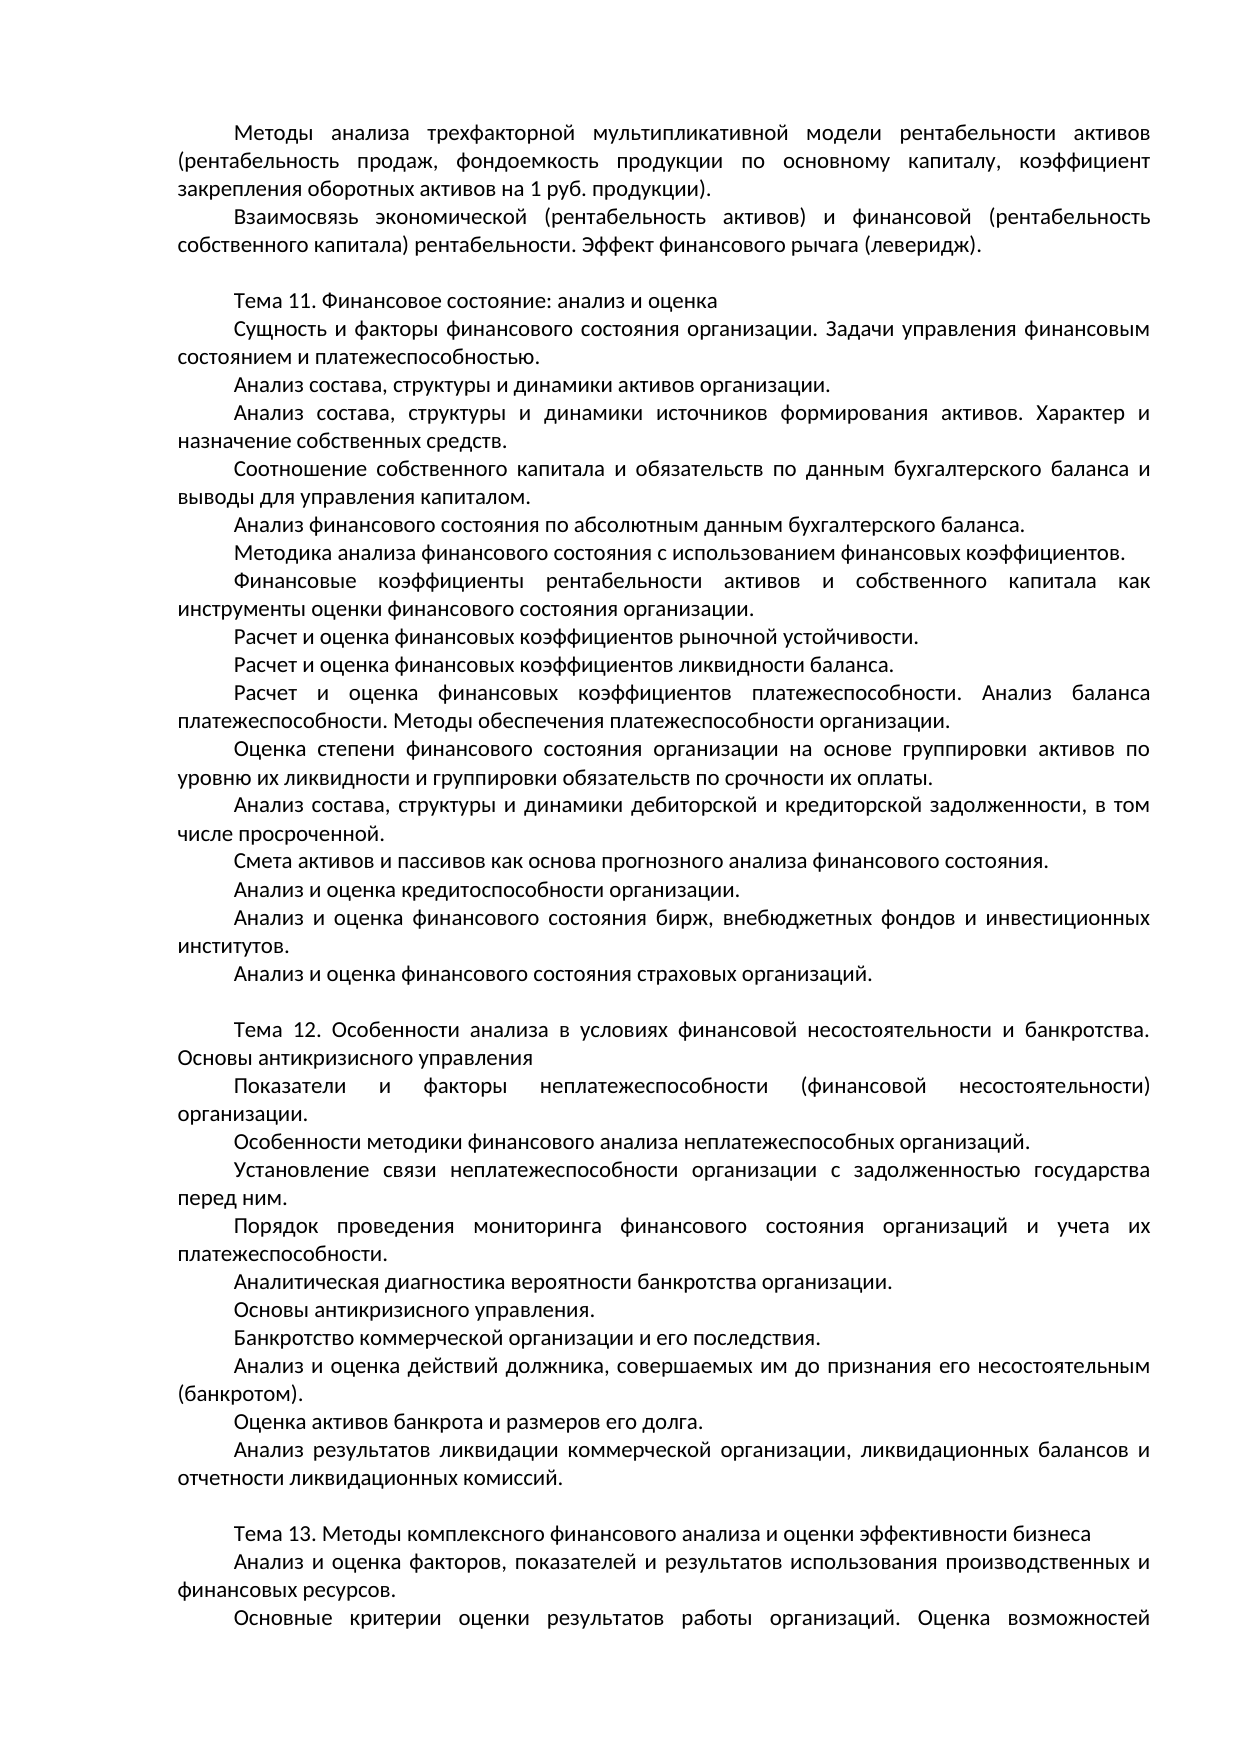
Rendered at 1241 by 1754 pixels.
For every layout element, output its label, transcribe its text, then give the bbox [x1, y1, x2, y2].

text Расчет и оценка финансовых коэффициентов платежеспособности. Анализ баланса платежеспособности. Методы обеспечения платежеспособности организации. [177, 678, 1152, 734]
text Сущность и факторы финансового состояния организации. Задачи управления финансовым состоянием и платежеспособностью. [177, 314, 1152, 370]
text Соотношение собственного капитала и обязательств по данным бухгалтерского баланса и выводы для управления капиталом. [177, 454, 1152, 510]
text Установление связи неплатежеспособности организации с задолженностью государства перед ним. [177, 1155, 1152, 1211]
text Тема 13. Методы комплексного финансового анализа и оценки эффективности бизнеса [177, 1519, 1152, 1547]
text Оценка степени финансового состояния организации на основе группировки активов по уровню их ликвидности и группировки обязательств по срочности их оплаты. [177, 734, 1152, 791]
text Анализ состава, структуры и динамики активов организации. [177, 370, 1152, 398]
text Анализ результатов ликвидации коммерческой организации, ликвидационных балансов и отчетности ликвидационных комиссий. [177, 1435, 1152, 1491]
text Взаимосвязь экономической (рентабельность активов) и финансовой (рентабельность собственного капитала) рентабельности. Эффект финансового рычага (леверидж). [177, 202, 1152, 258]
text Анализ состава, структуры и динамики дебиторской и кредиторской задолженности, в том числе просроченной. [177, 791, 1152, 847]
text Банкротство коммерческой организации и его последствия. [177, 1323, 1152, 1351]
text Анализ финансового состояния по абсолютным данным бухгалтерского баланса. [177, 510, 1152, 538]
text Тема 11. Финансовое состояние: анализ и оценка [177, 286, 1152, 314]
text Расчет и оценка финансовых коэффициентов рыночной устойчивости. [177, 622, 1152, 651]
text Анализ состава, структуры и динамики источников формирования активов. Характер и назначение собственных средств. [177, 398, 1152, 454]
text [177, 1603, 1152, 1631]
text Анализ и оценка финансового состояния страховых организаций. [177, 959, 1152, 987]
text Оценка активов банкрота и размеров его долга. [177, 1407, 1152, 1435]
text Методы анализа трехфакторной мультипликативной модели рентабельности активов (рентабельность продаж, фондоемкость продукции по основному капиталу, коэффициент закрепления оборотных активов на 1 руб. продукции). [177, 118, 1152, 202]
text Тема 12. Особенности анализа в условиях финансовой несостоятельности и банкротства. Основы антикризисного управления [177, 1015, 1152, 1071]
text Методика анализа финансового состояния с использованием финансовых коэффициентов. [177, 538, 1152, 566]
text Показатели и факторы неплатежеспособности (финансовой несостоятельности) организации. [177, 1071, 1152, 1127]
text Расчет и оценка финансовых коэффициентов ликвидности баланса. [177, 651, 1152, 678]
text Анализ и оценка финансового состояния бирж, внебюджетных фондов и инвестиционных институтов. [177, 903, 1152, 959]
text Особенности методики финансового анализа неплатежеспособных организаций. [177, 1127, 1152, 1155]
text Анализ и оценка кредитоспособности организации. [177, 875, 1152, 903]
text Анализ и оценка факторов, показателей и результатов использования производственных и финансовых ресурсов. [177, 1547, 1152, 1603]
text Аналитическая диагностика вероятности банкротства организации. [177, 1267, 1152, 1295]
text Финансовые коэффициенты рентабельности активов и собственного капитала как инструменты оценки финансового состояния организации. [177, 566, 1152, 622]
text Смета активов и пассивов как основа прогнозного анализа финансового состояния. [177, 847, 1152, 875]
text Анализ и оценка действий должника, совершаемых им до признания его несостоятельным (банкротом). [177, 1351, 1152, 1407]
text Порядок проведения мониторинга финансового состояния организаций и учета их платежеспособности. [177, 1211, 1152, 1267]
text Основы антикризисного управления. [177, 1295, 1152, 1323]
